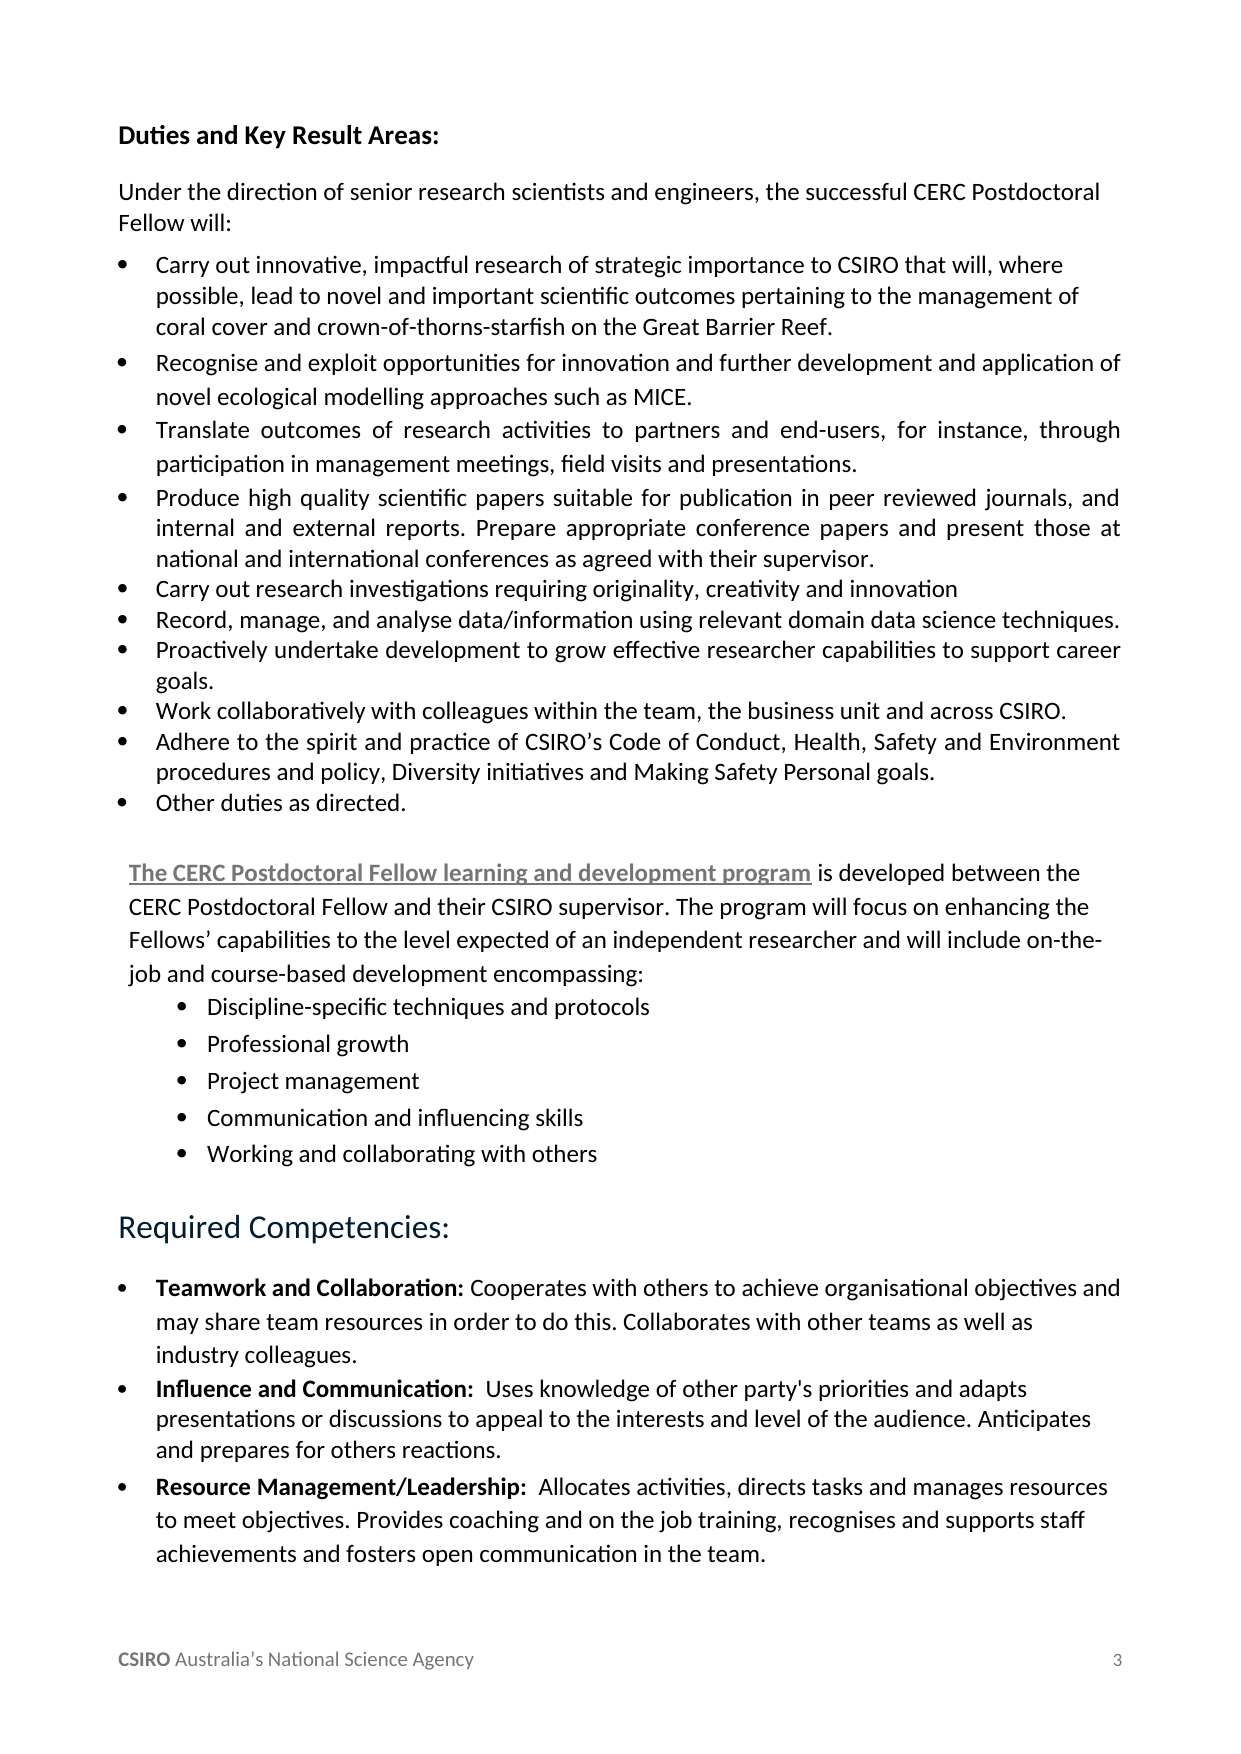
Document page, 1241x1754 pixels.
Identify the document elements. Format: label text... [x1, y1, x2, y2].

list Carry out research investigations requiring originality, creativity and innovation [118, 573, 1122, 604]
list Carry out innovative, impactful research of strategic importance to CSIRO that will, where possible, lead to novel and important scientific outcomes pertaining to the management of coral cover and crown-of-thorns-starfish on the Great Barrier Reef. [118, 250, 1122, 341]
list Adhere to the spirit and practice of CSIRO’s Code of Conduct, Health, Safety and Environment procedures and policy, Diversity initiatives and Making Safety Personal goals. [118, 726, 1122, 787]
list Recognise and exploit opportunities for innovation and further development and application of novel ecological modelling approaches such as MICE. [118, 347, 1122, 412]
text Under the direction of senior research scientists and engineers, the successful CERC Postdoctoral Fellow will: [118, 176, 1122, 237]
list Project management [177, 1065, 1122, 1095]
list Work collaboratively with colleagues within the team, the business unit and across CSIRO. [118, 695, 1122, 726]
list Discipline-specific techniques and protocols [177, 991, 1122, 1022]
list Professional growth [177, 1028, 1122, 1059]
list Other duties as directed. [118, 787, 1122, 817]
list Working and collaborating with others [177, 1138, 1122, 1169]
list Translate outcomes of research activities to partners and end-users, for instance, through participation in management meetings, field visits and presentations. [118, 414, 1122, 479]
list Communication and influencing skills [177, 1102, 1122, 1132]
list Produce high quality scientific papers suitable for publication in peer reviewed journals, and internal and external reports. Prepare appropriate conference papers and present those at national and international conferences as agreed with their supervisor. [118, 482, 1122, 573]
subtitle Duties and Key Result Areas: [118, 118, 1122, 151]
list Proactively undertake development to grow effective researcher capabilities to support career goals. [118, 634, 1122, 695]
list The CERC Postdoctoral Fellow learning and development program is developed between the CERC Postdoctoral Fellow and their CSIRO supervisor. The program will focus on enhancing the Fellows’ capabilities to the level expected of an independent researcher and will include on-the-job and course-based development encompassing: [129, 857, 1122, 988]
list Record, manage, and analyse data/information using relevant domain data science techniques. [118, 604, 1122, 634]
